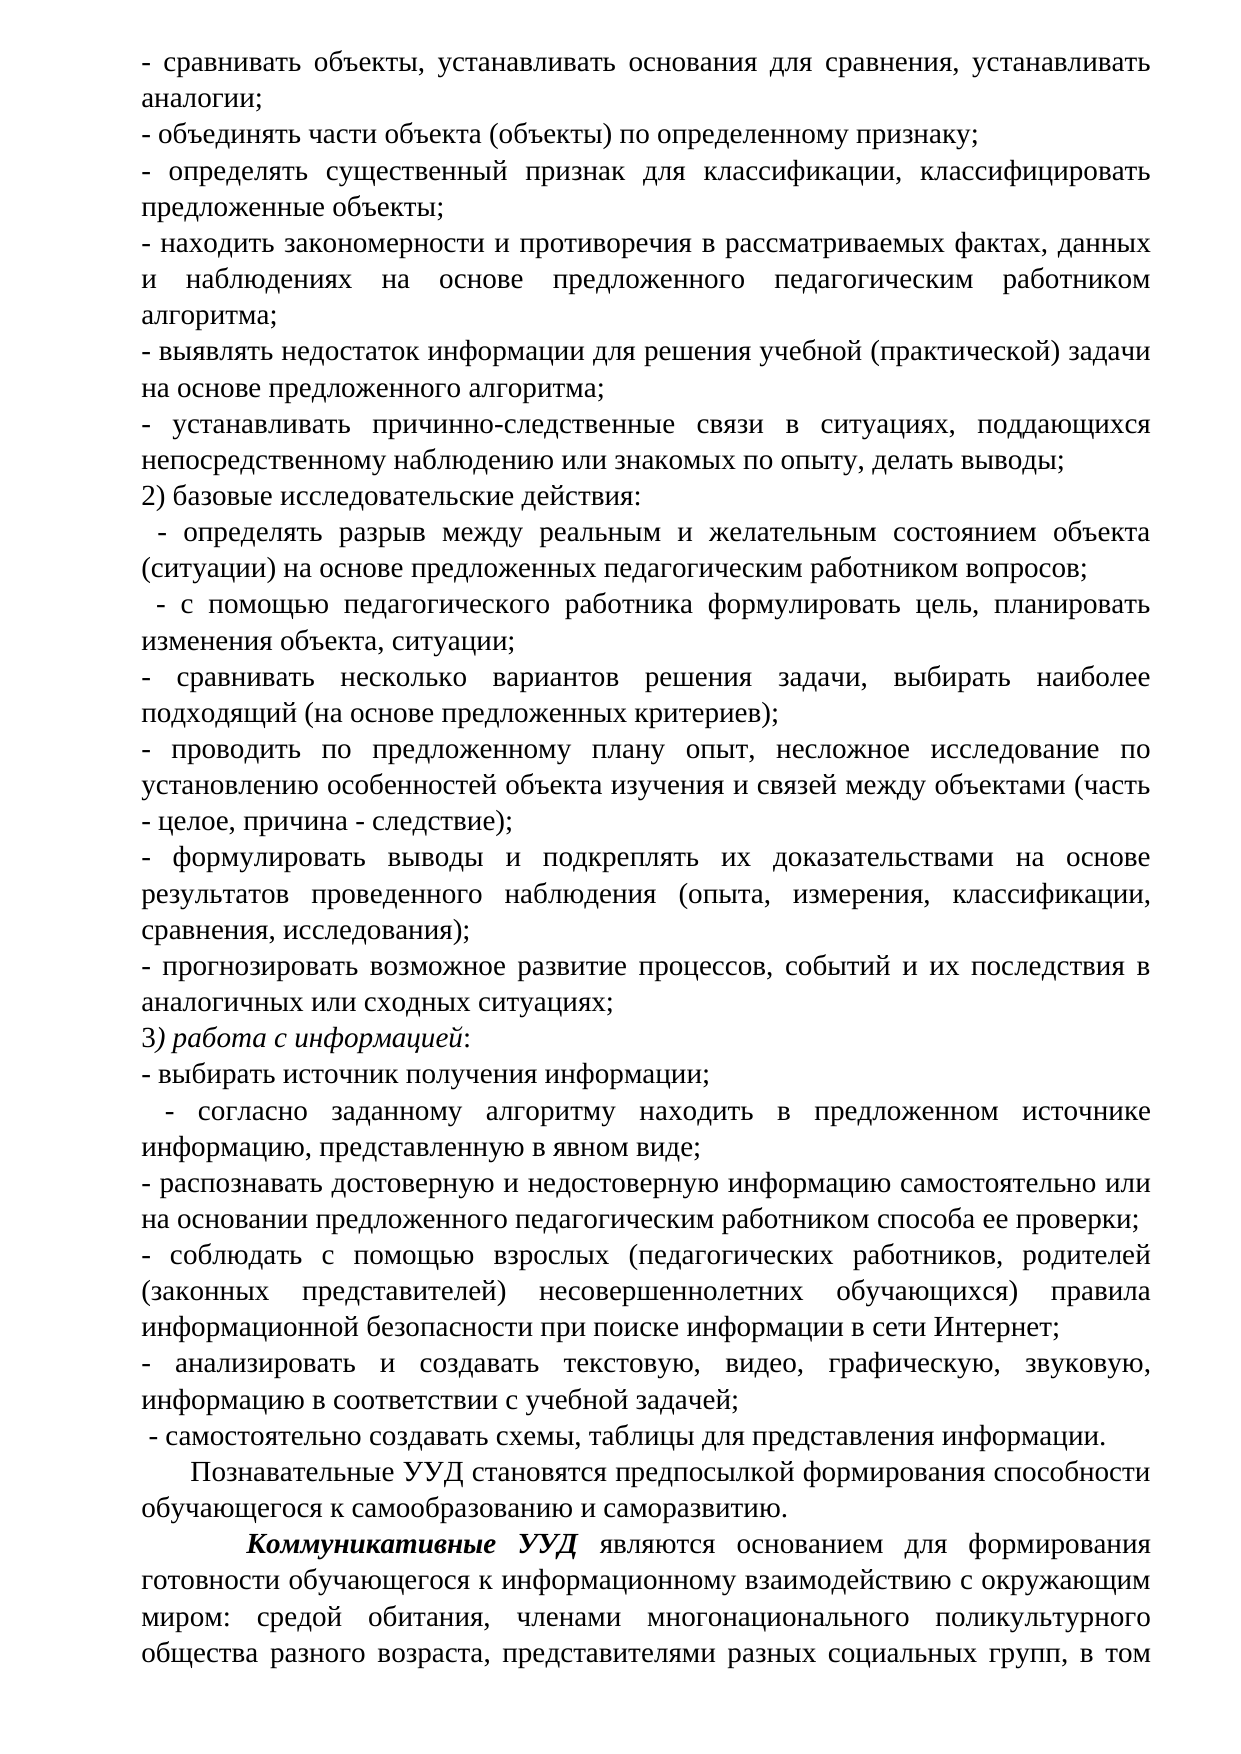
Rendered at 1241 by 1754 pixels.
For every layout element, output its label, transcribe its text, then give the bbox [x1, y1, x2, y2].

text - с помощью педагогического работника формулировать цель, планировать изменения объекта, ситуации; [141, 587, 1152, 656]
text - проводить по предложенному плану опыт, несложное исследование по установлению особенностей объекта изучения и связей между объектами (часть - целое, причина - следствие); [141, 731, 1152, 837]
text - сравнивать объекты, устанавливать основания для сравнения, устанавливать аналогии; [141, 44, 1152, 114]
text - соблюдать с помощью взрослых (педагогических работников, родителей (законных представителей) несовершеннолетних обучающихся) правила информационной безопасности при поиске информации в сети Интернет; [141, 1237, 1152, 1343]
text - формулировать выводы и подкреплять их доказательствами на основе результатов проведенного наблюдения (опыта, измерения, классификации, сравнения, исследования); [141, 839, 1152, 945]
text - прогнозировать возможное развитие процессов, событий и их последствия в аналогичных или сходных ситуациях; [141, 948, 1152, 1018]
text - находить закономерности и противоречия в рассматриваемых фактах, данных и наблюдениях на основе предложенного педагогическим работником алгоритма; [141, 225, 1152, 331]
text - объединять части объекта (объекты) по определенному признаку; [141, 117, 1152, 150]
text 2) базовые исследовательские действия: [141, 478, 1152, 512]
text Познавательные УУД становятся предпосылкой формирования способности обучающегося к самообразованию и саморазвитию. [141, 1454, 1152, 1524]
text - определять существенный признак для классификации, классифицировать предложенные объекты; [141, 153, 1152, 222]
text - анализировать и создавать текстовую, видео, графическую, звуковую, информацию в соответствии с учебной задачей; [141, 1346, 1152, 1415]
text - самостоятельно создавать схемы, таблицы для представления информации. [141, 1418, 1152, 1451]
text - согласно заданному алгоритму находить в предложенном источнике информацию, представленную в явном виде; [141, 1093, 1152, 1162]
text - устанавливать причинно-следственные связи в ситуациях, поддающихся непосредственному наблюдению или знакомых по опыту, делать выводы; [141, 406, 1152, 476]
text - выявлять недостаток информации для решения учебной (практической) задачи на основе предложенного алгоритма; [141, 333, 1152, 403]
text - определять разрыв между реальным и желательным состоянием объекта (ситуации) на основе предложенных педагогическим работником вопросов; [141, 514, 1152, 584]
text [141, 1526, 1152, 1668]
text - сравнивать несколько вариантов решения задачи, выбирать наиболее подходящий (на основе предложенных критериев); [141, 659, 1152, 728]
text - выбирать источник получения информации; [141, 1056, 1152, 1090]
text - распознавать достоверную и недостоверную информацию самостоятельно или на основании предложенного педагогическим работником способа ее проверки; [141, 1165, 1152, 1234]
text 3) работа с информацией: [141, 1020, 1152, 1054]
